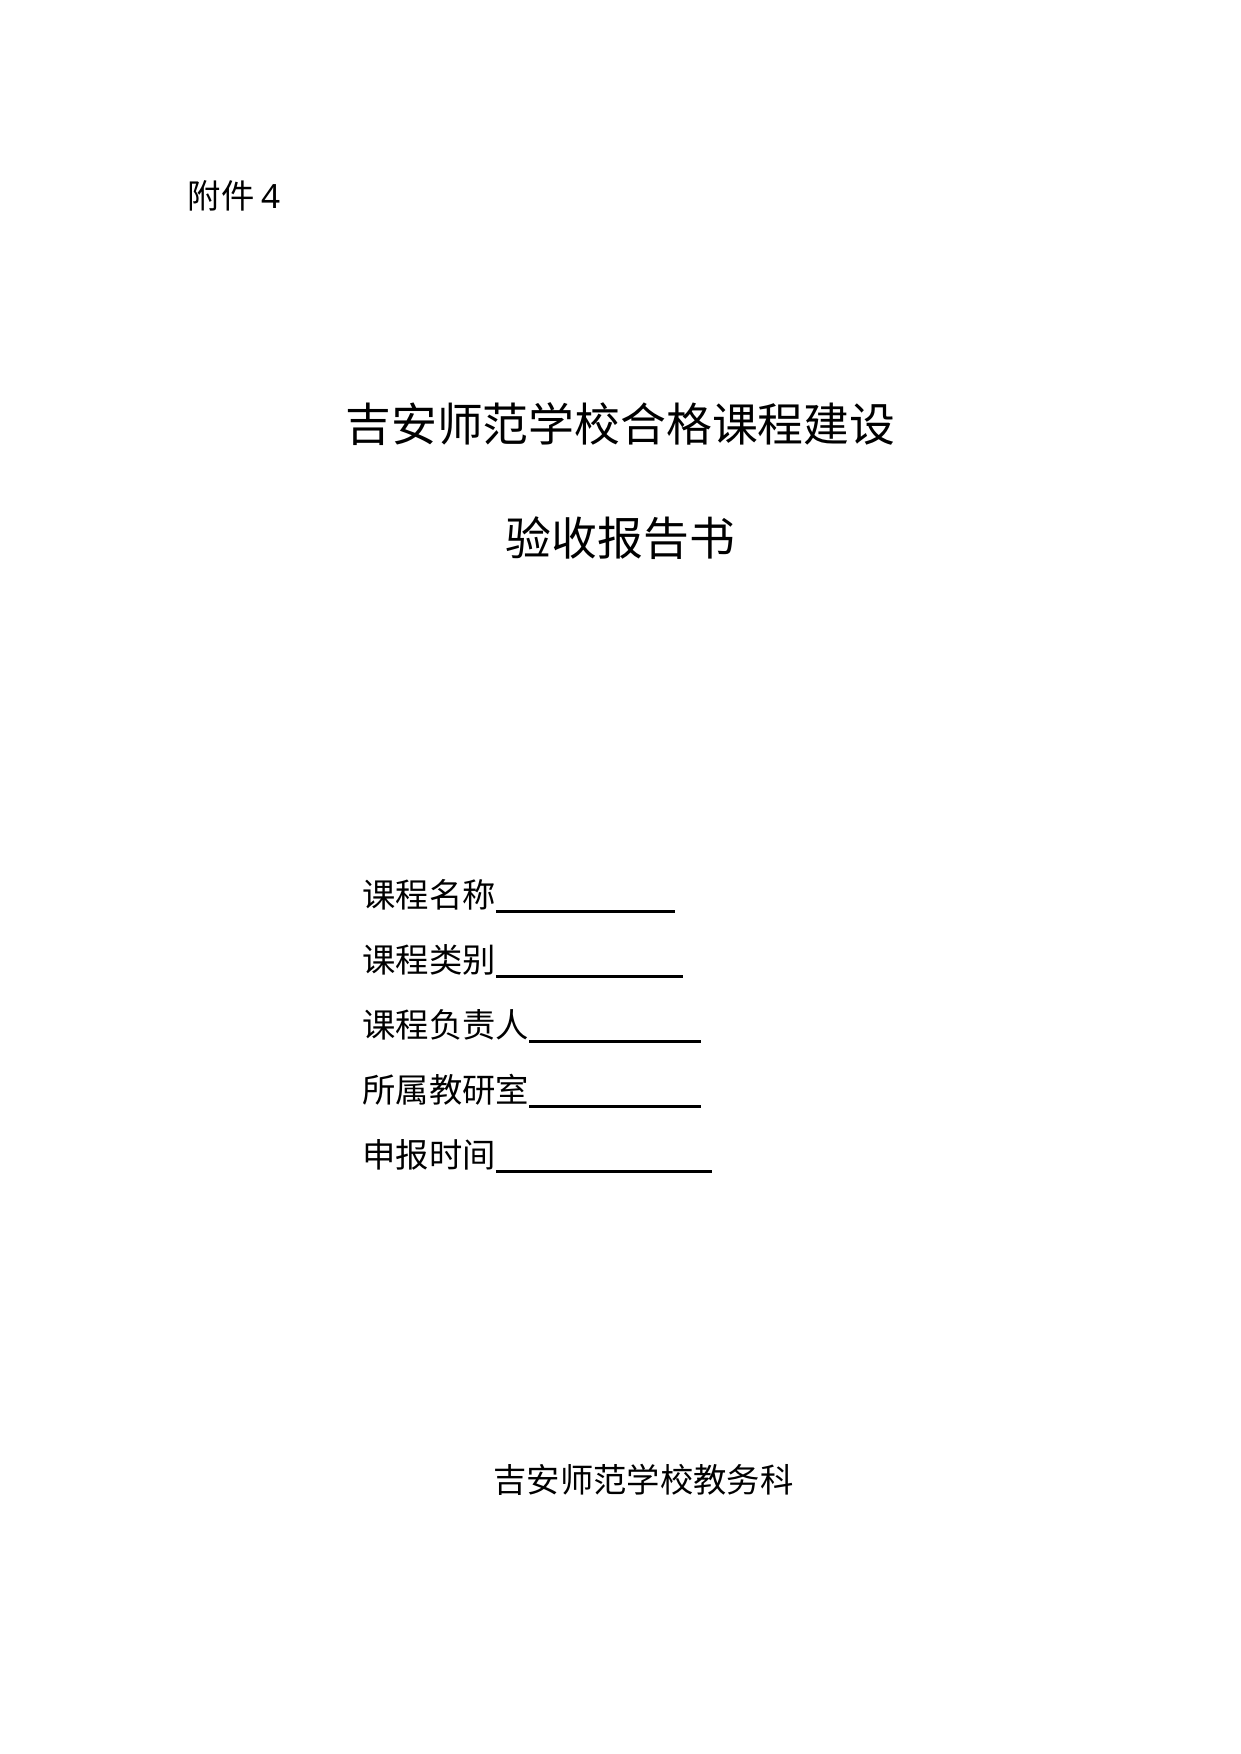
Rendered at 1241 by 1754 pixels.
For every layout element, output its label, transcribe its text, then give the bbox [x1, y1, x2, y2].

text 吉安师范学校教务科 [187, 1446, 924, 1511]
text 验收报告书 [187, 487, 1053, 584]
text 课程名称 [187, 861, 924, 926]
text 课程类别 [187, 926, 924, 991]
text 课程负责人 [187, 991, 924, 1056]
text 吉安师范学校合格课程建设 [187, 373, 1053, 471]
text 申报时间 [187, 1121, 924, 1186]
text 附件4 [187, 162, 1053, 227]
text 所属教研室 [187, 1056, 924, 1121]
